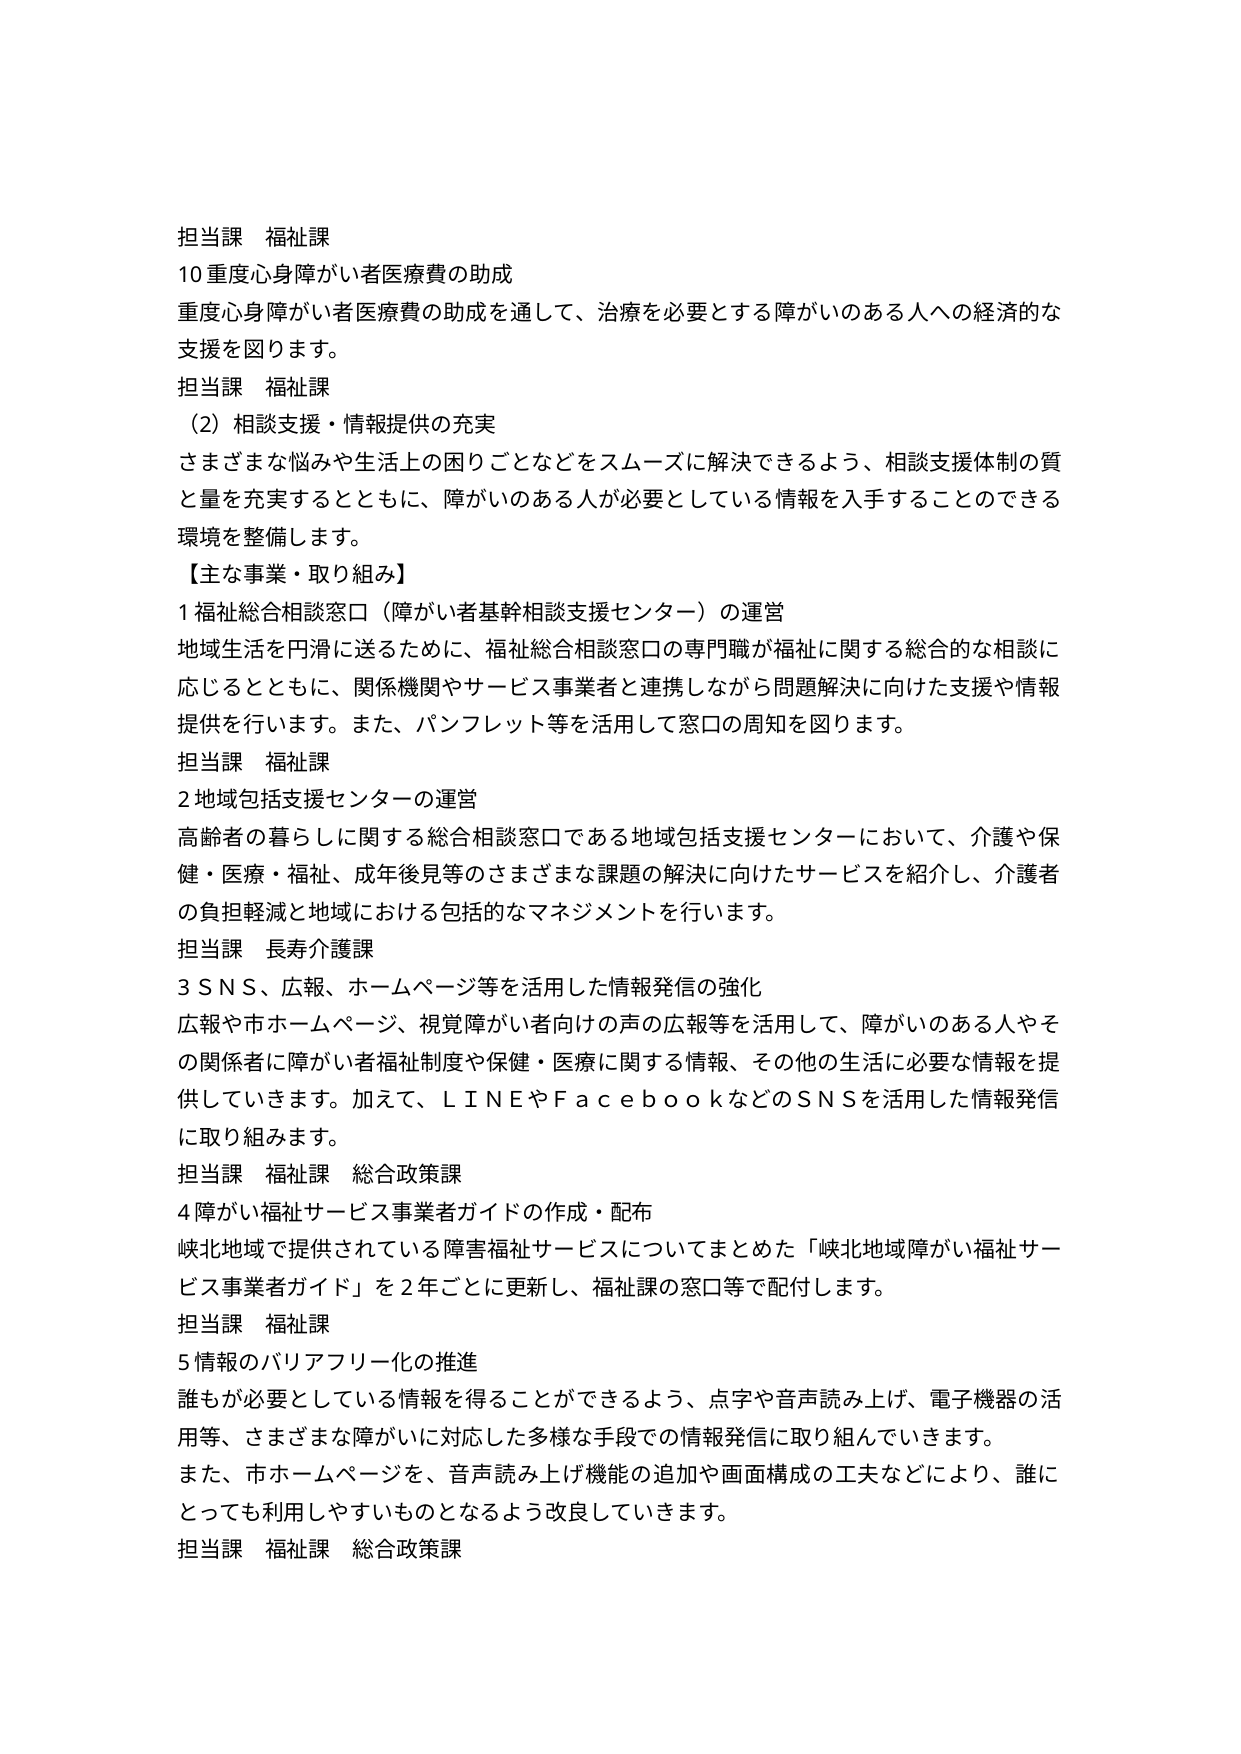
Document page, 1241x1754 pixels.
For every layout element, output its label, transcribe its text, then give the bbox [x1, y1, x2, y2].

text 誰もが必要としている情報を得ることができるよう、点字や音声読み上げ、電子機器の活用等、さまざまな障がいに対応した多様な手段での情報発信に取り組んでいきます。 [177, 1379, 1063, 1454]
text さまざまな悩みや生活上の困りごとなどをスムーズに解決できるよう、相談支援体制の質と量を充実するとともに、障がいのある人が必要としている情報を入手することのできる環境を整備します。 [177, 442, 1063, 554]
text 担当課 福祉課 [177, 217, 1063, 254]
text 3ＳＮＳ、広報、ホームページ等を活用した情報発信の強化 [177, 967, 1063, 1004]
text 1福祉総合相談窓口（障がい者基幹相談支援センター）の運営 [177, 592, 1063, 629]
text 地域生活を円滑に送るために、福祉総合相談窓口の専門職が福祉に関する総合的な相談に応じるとともに、関係機関やサービス事業者と連携しながら問題解決に向けた支援や情報提供を行います。また、パンフレット等を活用して窓口の周知を図ります。 [177, 629, 1063, 742]
text 峡北地域で提供されている障害福祉サービスについてまとめた「峡北地域障がい福祉サービス事業者ガイド」を2年ごとに更新し、福祉課の窓口等で配付します。 [177, 1229, 1063, 1304]
text 担当課 福祉課 [177, 1304, 1063, 1342]
text 5情報のバリアフリー化の推進 [177, 1342, 1063, 1379]
text 高齢者の暮らしに関する総合相談窓口である地域包括支援センターにおいて、介護や保健・医療・福祉、成年後見等のさまざまな課題の解決に向けたサービスを紹介し、介護者の負担軽減と地域における包括的なマネジメントを行います。 [177, 817, 1063, 929]
text 【主な事業・取り組み】 [177, 554, 1063, 592]
text 10重度心身障がい者医療費の助成 [177, 254, 1063, 292]
text 担当課 福祉課 [177, 367, 1063, 404]
text 担当課 福祉課 [177, 742, 1063, 779]
text 4障がい福祉サービス事業者ガイドの作成・配布 [177, 1192, 1063, 1229]
text また、市ホームページを、音声読み上げ機能の追加や画面構成の工夫などにより、誰にとっても利用しやすいものとなるよう改良していきます。 [177, 1454, 1063, 1529]
text （2）相談支援・情報提供の充実 [177, 404, 1063, 442]
text 担当課 福祉課 総合政策課 [177, 1529, 1063, 1567]
text 2地域包括支援センターの運営 [177, 779, 1063, 817]
text 担当課 長寿介護課 [177, 929, 1063, 967]
text 重度心身障がい者医療費の助成を通して、治療を必要とする障がいのある人への経済的な支援を図ります。 [177, 292, 1063, 367]
text 担当課 福祉課 総合政策課 [177, 1154, 1063, 1192]
text 広報や市ホームページ、視覚障がい者向けの声の広報等を活用して、障がいのある人やその関係者に障がい者福祉制度や保健・医療に関する情報、その他の生活に必要な情報を提供していきます。加えて、ＬＩＮＥやＦａｃｅｂｏｏｋなどのＳＮＳを活用した情報発信に取り組みます。 [177, 1004, 1063, 1154]
